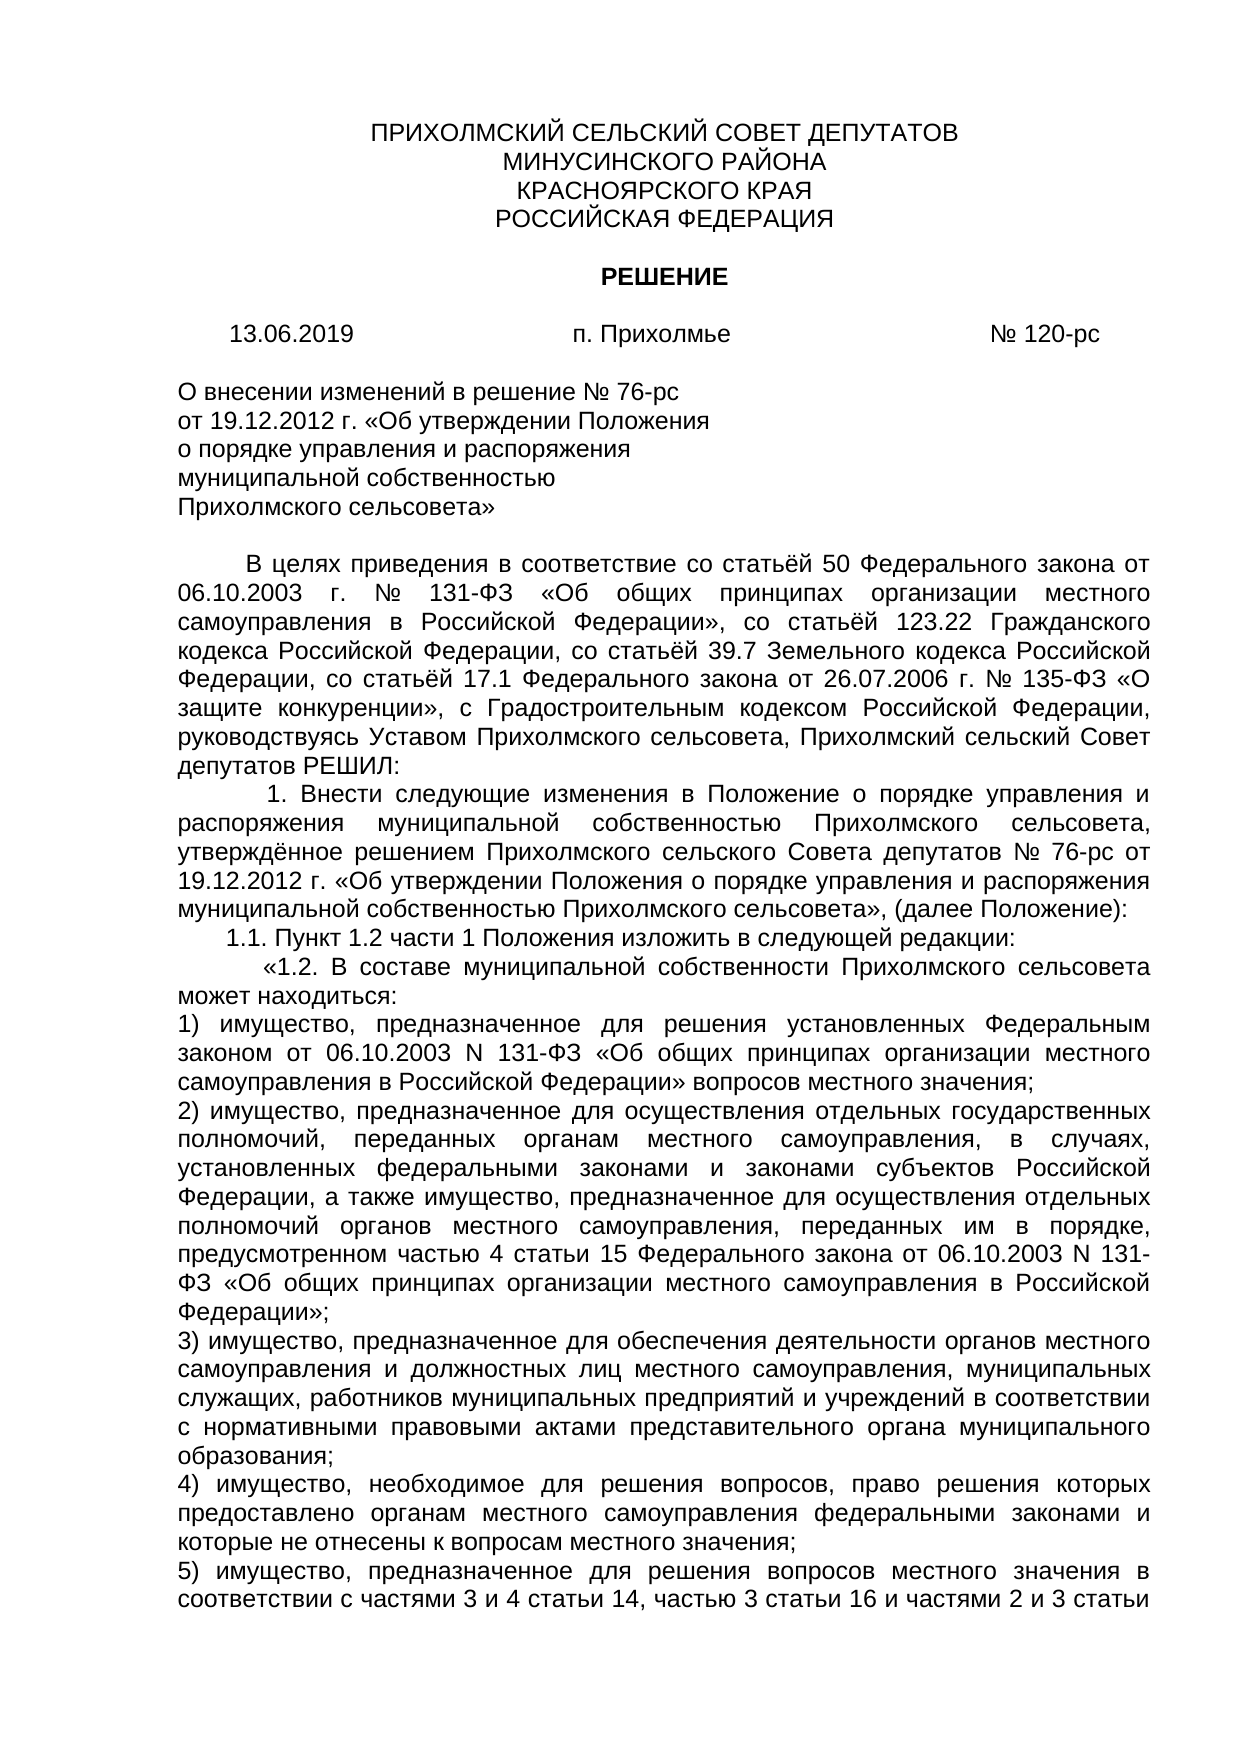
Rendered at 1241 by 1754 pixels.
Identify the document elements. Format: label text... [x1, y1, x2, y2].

text РОССИЙСКАЯ ФЕДЕРАЦИЯ [177, 204, 1152, 233]
text РЕШЕНИЕ [177, 262, 1152, 291]
text 2) имущество, предназначенное для осуществления отдельных государственных полномочий, переданных органам местного самоуправления, в случаях, установленных федеральными законами и законами субъектов Российской Федерации, а также имущество, предназначенное для осуществления отдельных полномочий органов местного самоуправления, переданных им в порядке, предусмотренном частью 4 статьи 15 Федерального закона от 06.10.2003 N 131-ФЗ «Об общих принципах организации местного самоуправления в Российской Федерации»; [177, 1096, 1152, 1326]
text 1.1. Пункт 1.2 части 1 Положения изложить в следующей редакции: [177, 923, 1152, 952]
text О внесении изменений в решение № 76-рс [177, 377, 1152, 406]
text Прихолмского сельсовета» [177, 492, 1152, 521]
text МИНУСИНСКОГО РАЙОНА [177, 147, 1152, 176]
text КРАСНОЯРСКОГО КРАЯ [177, 176, 1152, 204]
text 1) имущество, предназначенное для решения установленных Федеральным законом от 06.10.2003 N 131-ФЗ «Об общих принципах организации местного самоуправления в Российской Федерации» вопросов местного значения; [177, 1009, 1152, 1096]
text 3) имущество, предназначенное для обеспечения деятельности органов местного самоуправления и должностных лиц местного самоуправления, муниципальных служащих, работников муниципальных предприятий и учреждений в соответствии с нормативными правовыми актами представительного органа муниципального образования; [177, 1326, 1152, 1469]
text В целях приведения в соответствие со статьёй 50 Федерального закона от 06.10.2003 г. № 131-ФЗ «Об общих принципах организации местного самоуправления в Российской Федерации», со статьёй 123.22 Гражданского кодекса Российской Федерации, со статьёй 39.7 Земельного кодекса Российской Федерации, со статьёй 17.1 Федерального закона от 26.07.2006 г. № 135-ФЗ «О защите конкуренции», с Градостроительным кодексом Российской Федерации, руководствуясь Уставом Прихолмского сельсовета, Прихолмский сельский Совет депутатов РЕШИЛ: [177, 549, 1152, 779]
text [177, 1556, 1152, 1613]
text 13.06.2019 п. Прихолмье № 120-рс [177, 319, 1152, 348]
text о порядке управления и распоряжения [177, 434, 1152, 463]
text ПРИХОЛМСКИЙ СЕЛЬСКИЙ СОВЕТ ДЕПУТАТОВ [177, 118, 1152, 147]
text 4) имущество, необходимое для решения вопросов, право решения которых предоставлено органам местного самоуправления федеральными законами и которые не отнесены к вопросам местного значения; [177, 1469, 1152, 1556]
text муниципальной собственностью [177, 463, 1152, 492]
text от 19.12.2012 г. «Об утверждении Положения [177, 406, 1152, 434]
text 1. Внести следующие изменения в Положение о порядке управления и распоряжения муниципальной собственностью Прихолмского сельсовета, утверждённое решением Прихолмского сельского Совета депутатов № 76-рс от 19.12.2012 г. «Об утверждении Положения о порядке управления и распоряжения муниципальной собственностью Прихолмского сельсовета», (далее Положение): [177, 779, 1152, 923]
text «1.2. В составе муниципальной собственности Прихолмского сельсовета может находиться: [177, 952, 1152, 1009]
